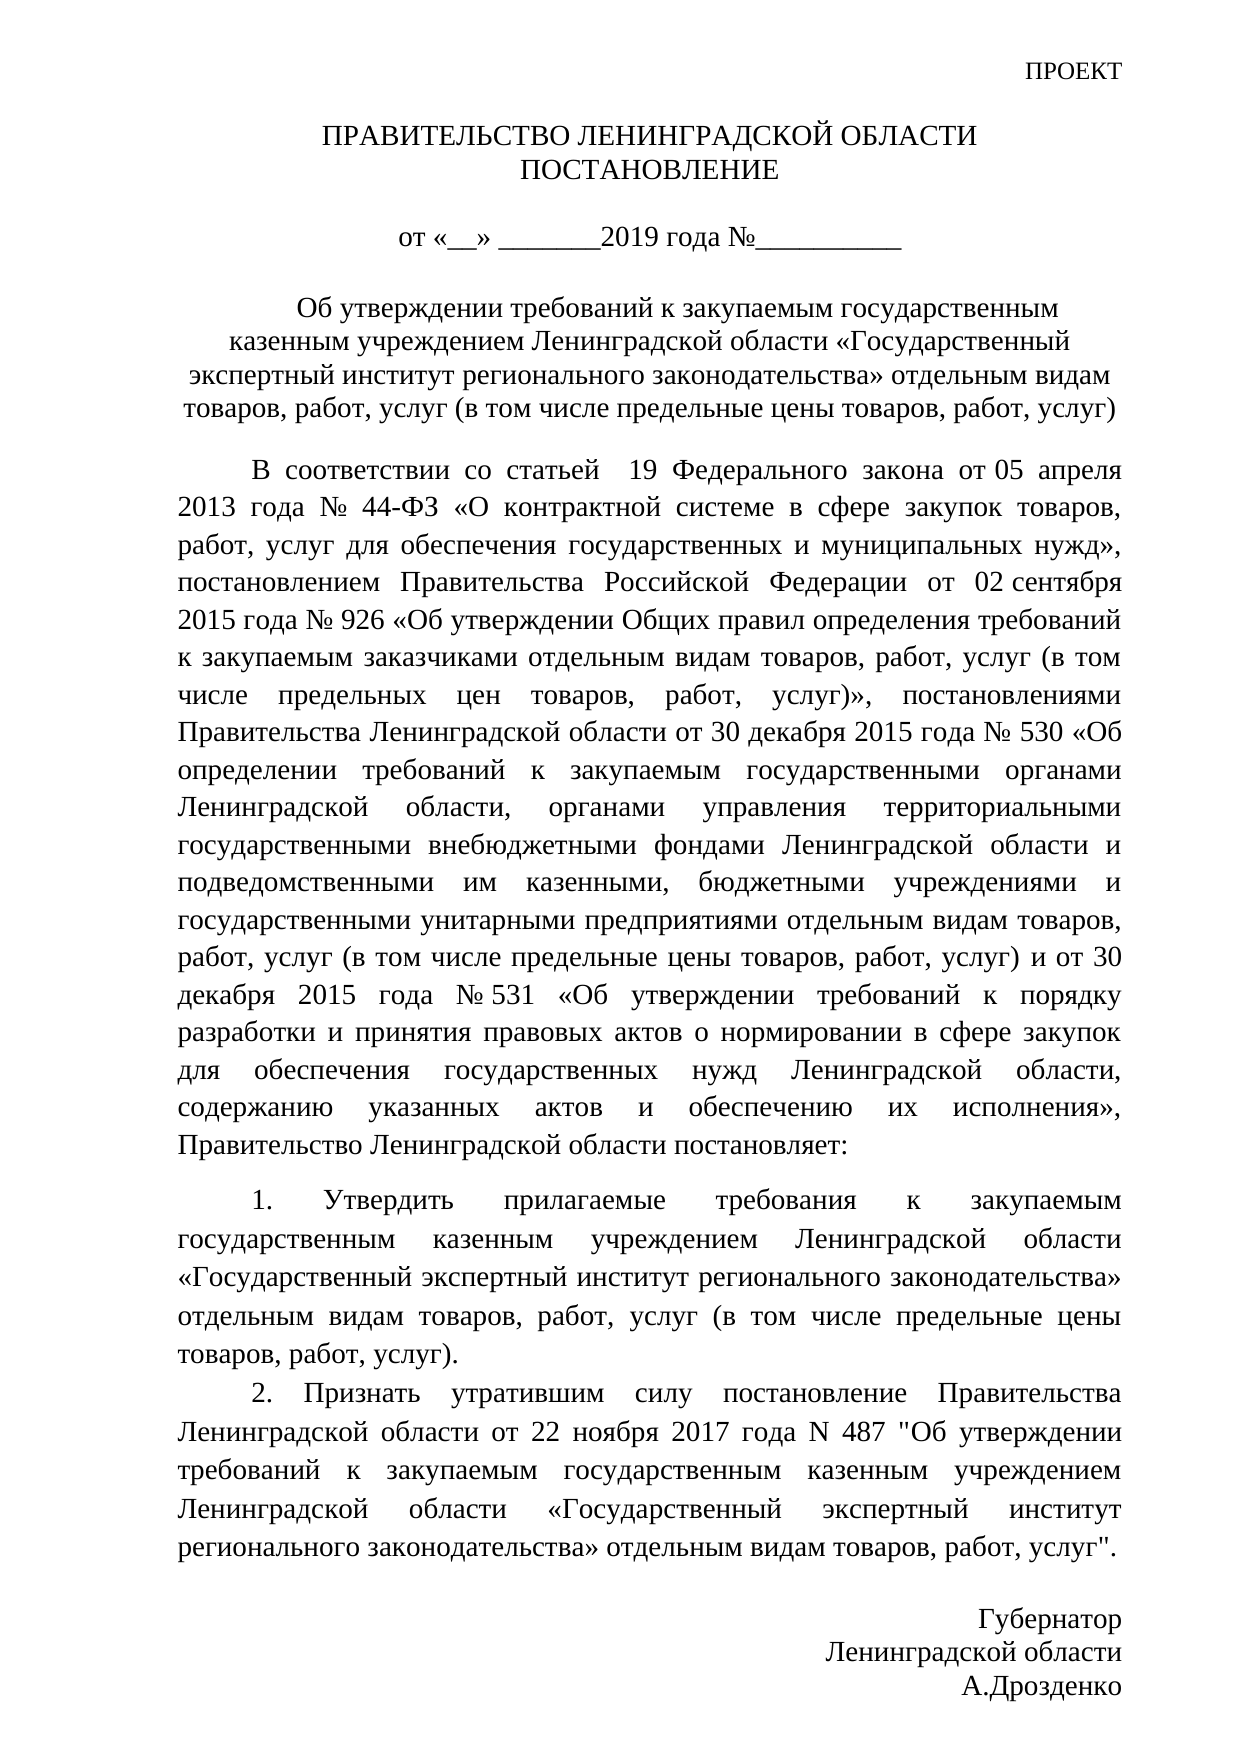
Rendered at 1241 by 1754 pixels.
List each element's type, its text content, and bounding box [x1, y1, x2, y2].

text ПОСТАНОВЛЕНИЕ [177, 152, 1122, 185]
text А.Дрозденко [177, 1668, 1122, 1702]
text 2. Признать утратившим силу постановление Правительства Ленинградской области от 22 ноября 2017 года N 487 "Об утверждении требований к закупаемым государственным казенным учреждением Ленинградской области «Государственный экспертный институт регионального законодательства» отдельным видам товаров, работ, услуг". [177, 1375, 1122, 1563]
text ПРАВИТЕЛЬСТВО ЛЕНИНГРАДСКОЙ ОБЛАСТИ [177, 118, 1122, 152]
text от «__» _______2019 года №__________ [177, 219, 1122, 252]
text Губернатор [177, 1601, 1122, 1634]
text Ленинградской области [177, 1634, 1122, 1668]
text 1. Утвердить прилагаемые требования к закупаемым государственным казенным учреждением Ленинградской области «Государственный экспертный институт регионального законодательства» отдельным видам товаров, работ, услуг (в том числе предельные цены товаров, работ, услуг). [177, 1182, 1122, 1370]
text ПРОЕКТ [177, 56, 1122, 85]
text Об утверждении требований к закупаемым государственным казенным учреждением Ленинградской области «Государственный экспертный институт регионального законодательства» отдельным видам товаров, работ, услуг (в том числе предельные цены товаров, работ, услуг) [177, 290, 1122, 424]
text В соответствии со статьей 19 Федерального закона от 05 апреля 2013 года № 44-ФЗ «О контрактной системе в сфере закупок товаров, работ, услуг для обеспечения государственных и муниципальных нужд», постановлением Правительства Российской Федерации от 02 сентября 2015 года № 926 «Об утверждении Общих правил определения требований к закупаемым заказчиками отдельным видам товаров, работ, услуг (в том числе предельных цен товаров, работ, услуг)», постановлениями Правительства Ленинградской области от 30 декабря 2015 года № 530 «Об определении требований к закупаемым государственными органами Ленинградской области, органами управления территориальными государственными внебюджетными фондами Ленинградской области и подведомственными им казенными, бюджетными учреждениями и государственными унитарными предприятиями отдельным видам товаров, работ, услуг (в том числе предельные цены товаров, работ, услуг) и от 30 декабря 2015 года № 531 «Об утверждении требований к порядку разработки и принятия правовых актов о нормировании в сфере закупок для обеспечения государственных нужд Ленинградской области, содержанию указанных актов и обеспечению их исполнения», Правительство Ленинградской области постановляет: [177, 449, 1122, 1162]
